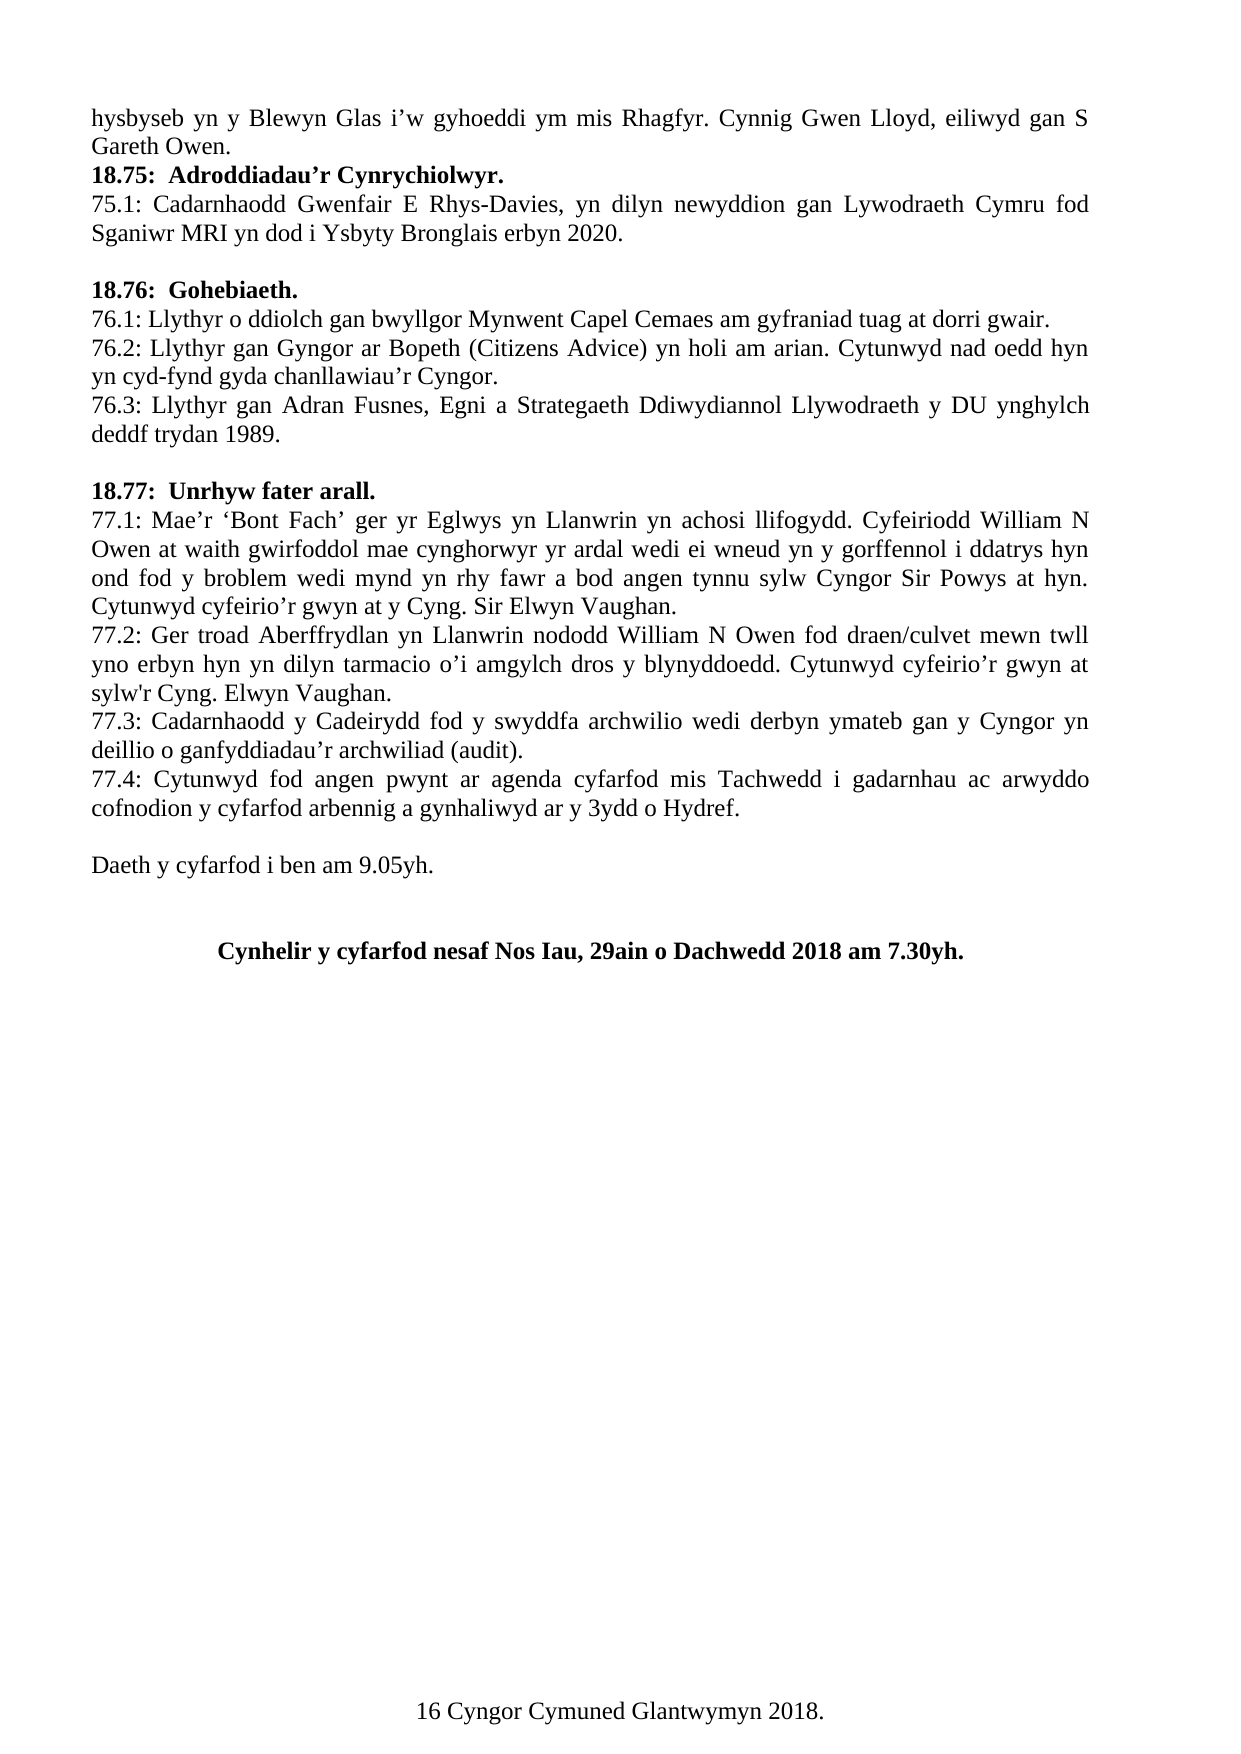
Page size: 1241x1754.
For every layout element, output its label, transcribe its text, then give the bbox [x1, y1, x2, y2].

text 76.1: Llythyr o ddiolch gan bwyllgor Mynwent Capel Cemaes am gyfraniad tuag at dorri gwair. [91, 304, 1090, 333]
text 77.1: Mae’r ‘Bont Fach’ ger yr Eglwys yn Llanwrin yn achosi llifogydd. Cyfeiriodd William N Owen at waith gwirfoddol mae cynghorwyr yr ardal wedi ei wneud yn y gorffennol i ddatrys hyn ond fod y broblem wedi mynd yn rhy fawr a bod angen tynnu sylw Cyngor Sir Powys at hyn. Cytunwyd cyfeirio’r gwyn at y Cyng. Sir Elwyn Vaughan. [91, 505, 1090, 620]
text 18.75: Adroddiadau’r Cynrychiolwyr. [91, 160, 1090, 189]
text 18.76: Gohebiaeth. [91, 275, 1090, 304]
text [91, 103, 1090, 160]
text 77.4: Cytunwyd fod angen pwynt ar agenda cyfarfod mis Tachwedd i gadarnhau ac arwyddo cofnodion y cyfarfod arbennig a gynhaliwyd ar y 3ydd o Hydref. [91, 764, 1090, 821]
text 76.3: Llythyr gan Adran Fusnes, Egni a Strategaeth Ddiwydiannol Llywodraeth y DU ynghylch deddf trydan 1989. [91, 390, 1090, 448]
text 75.1: Cadarnhaodd Gwenfair E Rhys-Davies, yn dilyn newyddion gan Lywodraeth Cymru fod Sganiwr MRI yn dod i Ysbyty Bronglais erbyn 2020. [91, 189, 1090, 246]
text 18.77: Unrhyw fater arall. [91, 476, 1090, 505]
text Daeth y cyfarfod i ben am 9.05yh. [91, 850, 1090, 879]
text 76.2: Llythyr gan Gyngor ar Bopeth (Citizens Advice) yn holi am arian. Cytunwyd nad oedd hyn yn cyd-fynd gyda chanllawiau’r Cyngor. [91, 333, 1090, 390]
text 77.3: Cadarnhaodd y Cadeirydd fod y swyddfa archwilio wedi derbyn ymateb gan y Cyngor yn deillio o ganfyddiadau’r archwiliad (audit). [91, 706, 1090, 764]
text 77.2: Ger troad Aberffrydlan yn Llanwrin nododd William N Owen fod draen/culvet mewn twll yno erbyn hyn yn dilyn tarmacio o’i amgylch dros y blynyddoedd. Cytunwyd cyfeirio’r gwyn at sylw'r Cyng. Elwyn Vaughan. [91, 620, 1090, 706]
text Cynhelir y cyfarfod nesaf Nos Iau, 29ain o Dachwedd 2018 am 7.30yh. [91, 936, 1090, 965]
